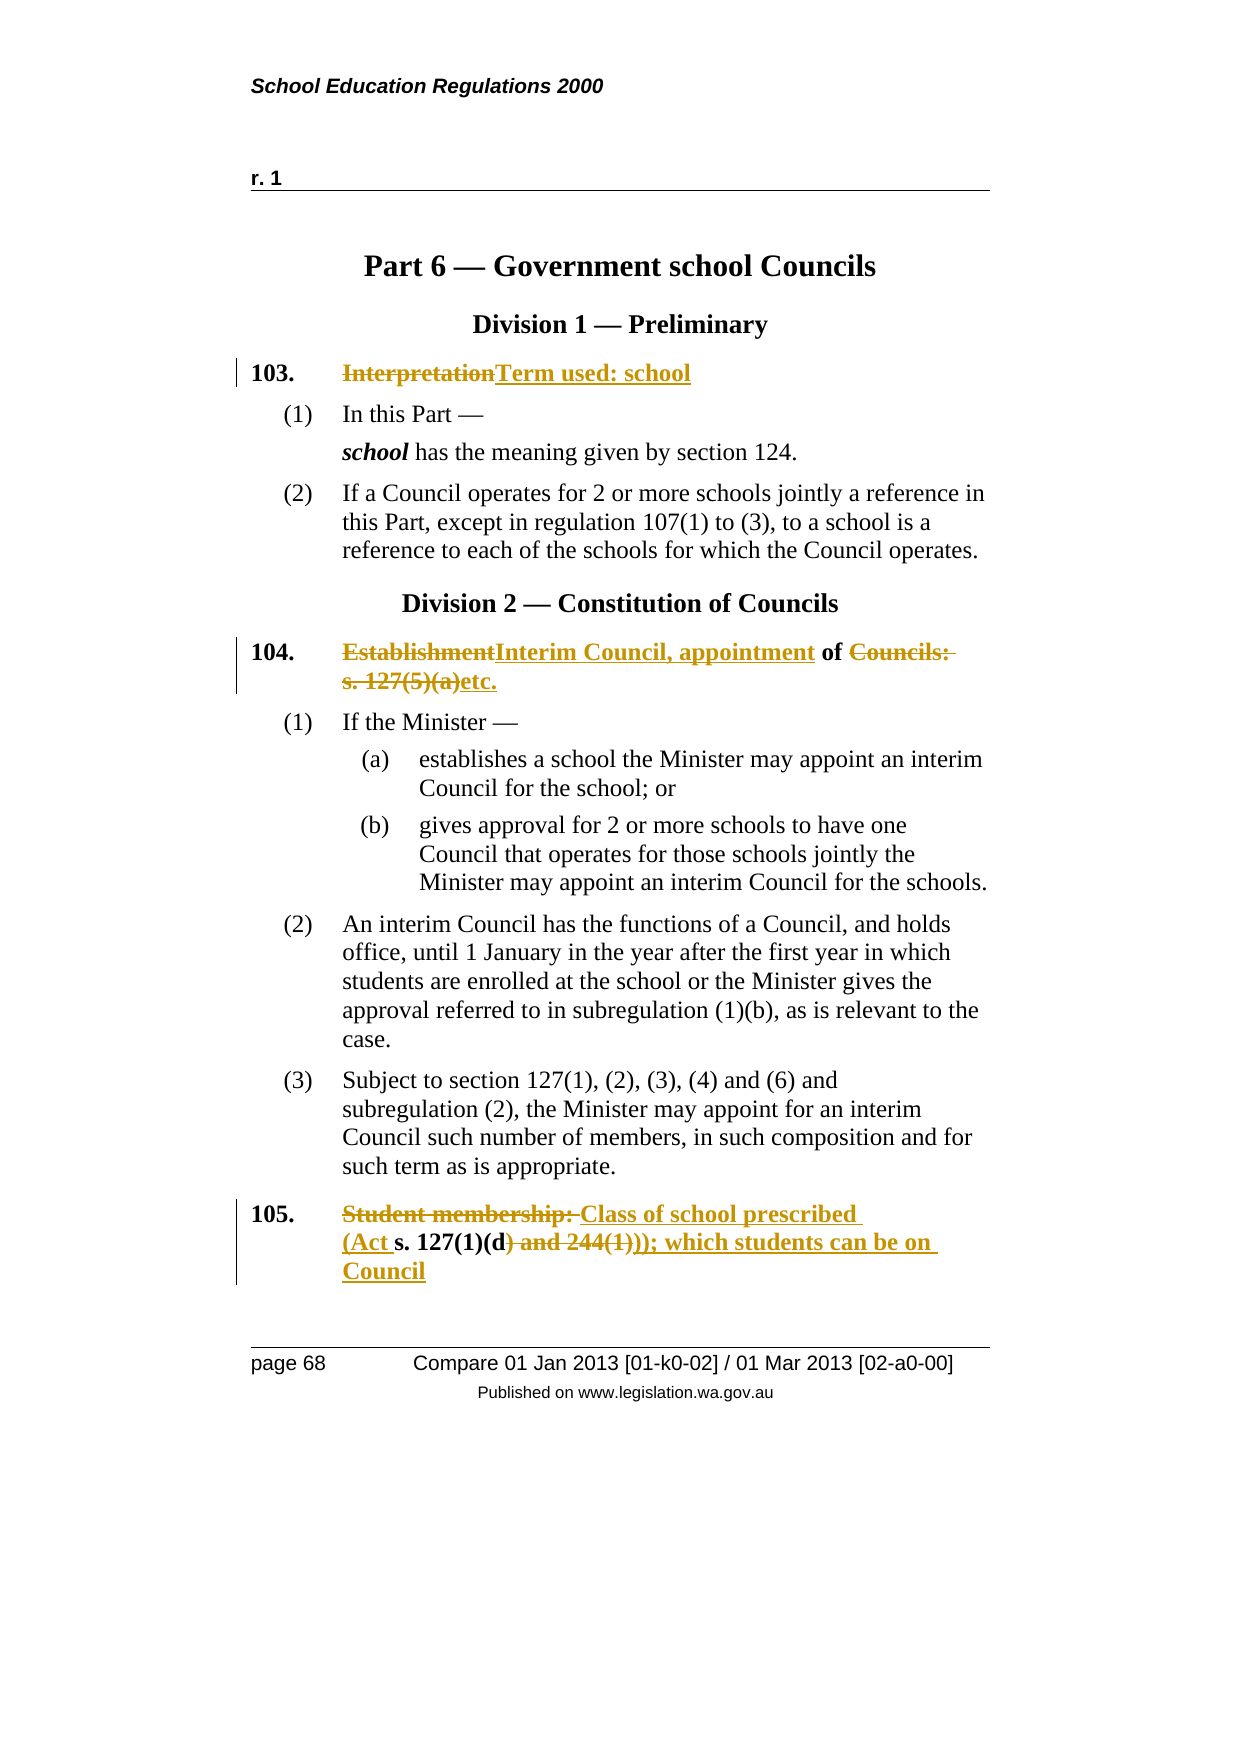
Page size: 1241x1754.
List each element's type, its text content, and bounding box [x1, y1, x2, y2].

subtitle Division 1 — Preliminary [251, 308, 990, 339]
subtitle 103. [251, 358, 990, 387]
text (2) An interim Council has the functions of a Council, and holds office, until 1 January in the year after the first year in which students are enrolled at the school or the Minister gives the approval referred to in subregulation (1)(b), as is relevant to the case. [251, 909, 990, 1052]
text (1) In this Part — [251, 399, 990, 428]
subtitle 104. of [251, 637, 990, 694]
text (3) Subject to section 127(1), (2), (3), (4) and (6) and subregulation (2), the Minister may appoint for an interim Council such number of members, in such composition and for such term as is appropriate. [251, 1065, 990, 1180]
text (1) If the Minister — [251, 707, 990, 736]
subtitle Part 6 — Government school Councils [251, 247, 990, 283]
text (2) If a Council operates for 2 or more schools jointly a reference in this Part, except in regulation 107(1) to (3), to a school is a reference to each of the schools for which the Council operates. [251, 478, 990, 564]
subtitle Division 2 — Constitution of Councils [251, 587, 990, 618]
text school has the meaning given by section 124. [251, 437, 990, 465]
subtitle 105. s. 127(1)(d [251, 1199, 990, 1285]
text (b) gives approval for 2 or more schools to have one Council that operates for those schools jointly the Minister may appoint an interim Council for the schools. [251, 810, 990, 896]
text (a) establishes a school the Minister may appoint an interim Council for the school; or [251, 744, 990, 802]
